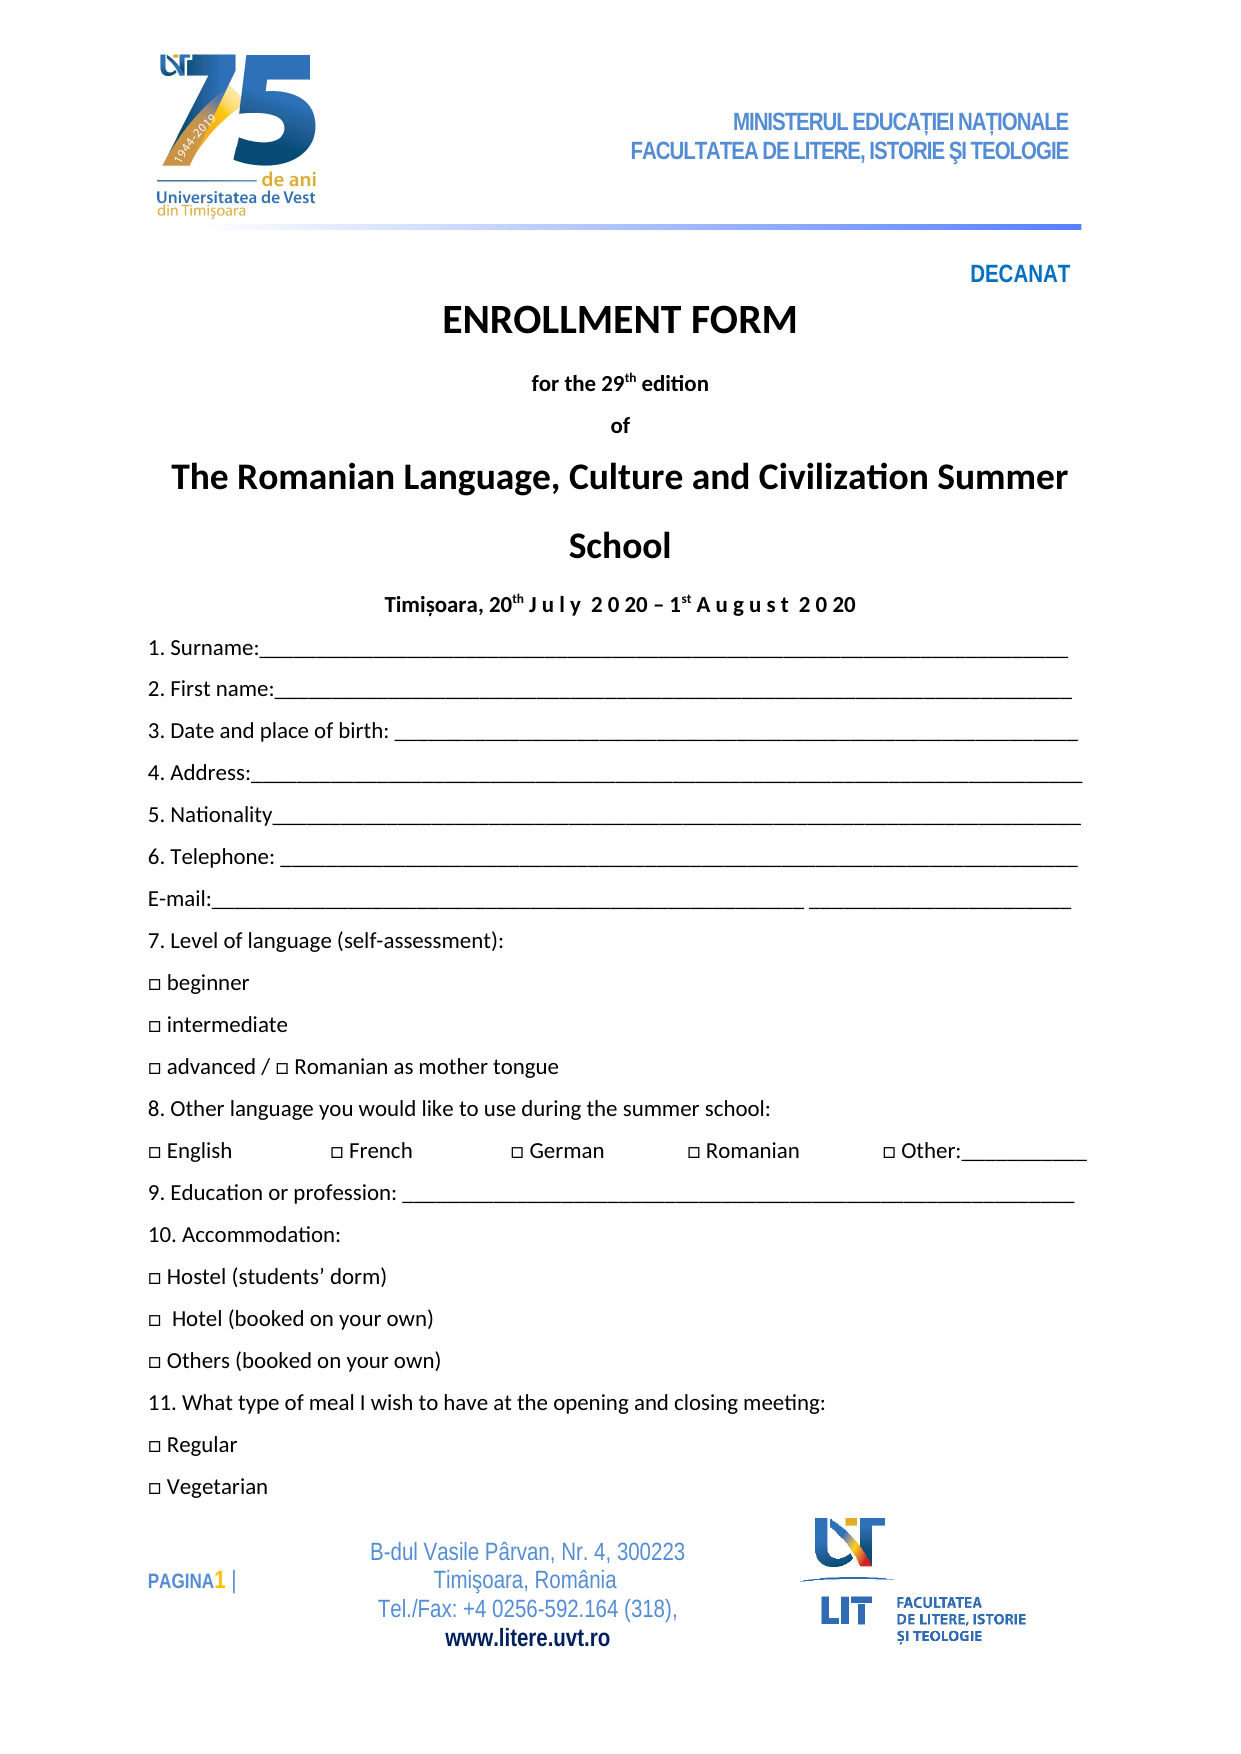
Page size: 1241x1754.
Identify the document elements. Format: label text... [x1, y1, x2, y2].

text □ Others (booked on your own) [148, 1346, 1092, 1374]
text 4. Address:_________________________________________________________________________ [148, 758, 1092, 787]
text 11. What type of meal I wish to have at the opening and closing meeting: [148, 1388, 1092, 1416]
text 2. First name:______________________________________________________________________ [148, 674, 1092, 703]
text □ Vegetarian [148, 1472, 1092, 1500]
text Timișoara, 20th J u l y 2 0 20 – 1st A u g u s t 2 0 20 [148, 591, 1092, 619]
text 1. Surname:_______________________________________________________________________ [148, 633, 1092, 661]
text ENROLLMENT FORM [148, 293, 1092, 344]
text The Romanian Language, Culture and Civilization Summer School [148, 453, 1092, 568]
text for the 29th edition [148, 369, 1092, 397]
text 5. Nationality_______________________________________________________________________ [148, 801, 1092, 828]
text 10. Accommodation: [148, 1220, 1092, 1248]
text □ Regular [148, 1430, 1092, 1458]
picture [147, 47, 1082, 230]
text 7. Level of language (self-assessment): [148, 926, 1092, 954]
text 6. Telephone: ______________________________________________________________________ [148, 842, 1092, 871]
text 8. Other language you would like to use during the summer school: [148, 1094, 1092, 1122]
text □ Hotel (booked on your own) [148, 1304, 1092, 1332]
text of [148, 411, 1092, 439]
text E-mail:____________________________________________________ _______________________ [148, 884, 1092, 912]
text □ Hostel (students’ dorm) [148, 1262, 1092, 1290]
text □ intermediate [148, 1010, 1092, 1038]
picture [754, 1506, 1071, 1653]
text 9. Education or profession: ___________________________________________________________ [148, 1178, 1092, 1206]
text □ advanced / □ Romanian as mother tongue [148, 1052, 1092, 1080]
text □ English □ French □ German □ Romanian □ Other:___________ [148, 1136, 1092, 1164]
text □ beginner [148, 968, 1092, 996]
text 3. Date and place of birth: ____________________________________________________________ [148, 717, 1092, 744]
